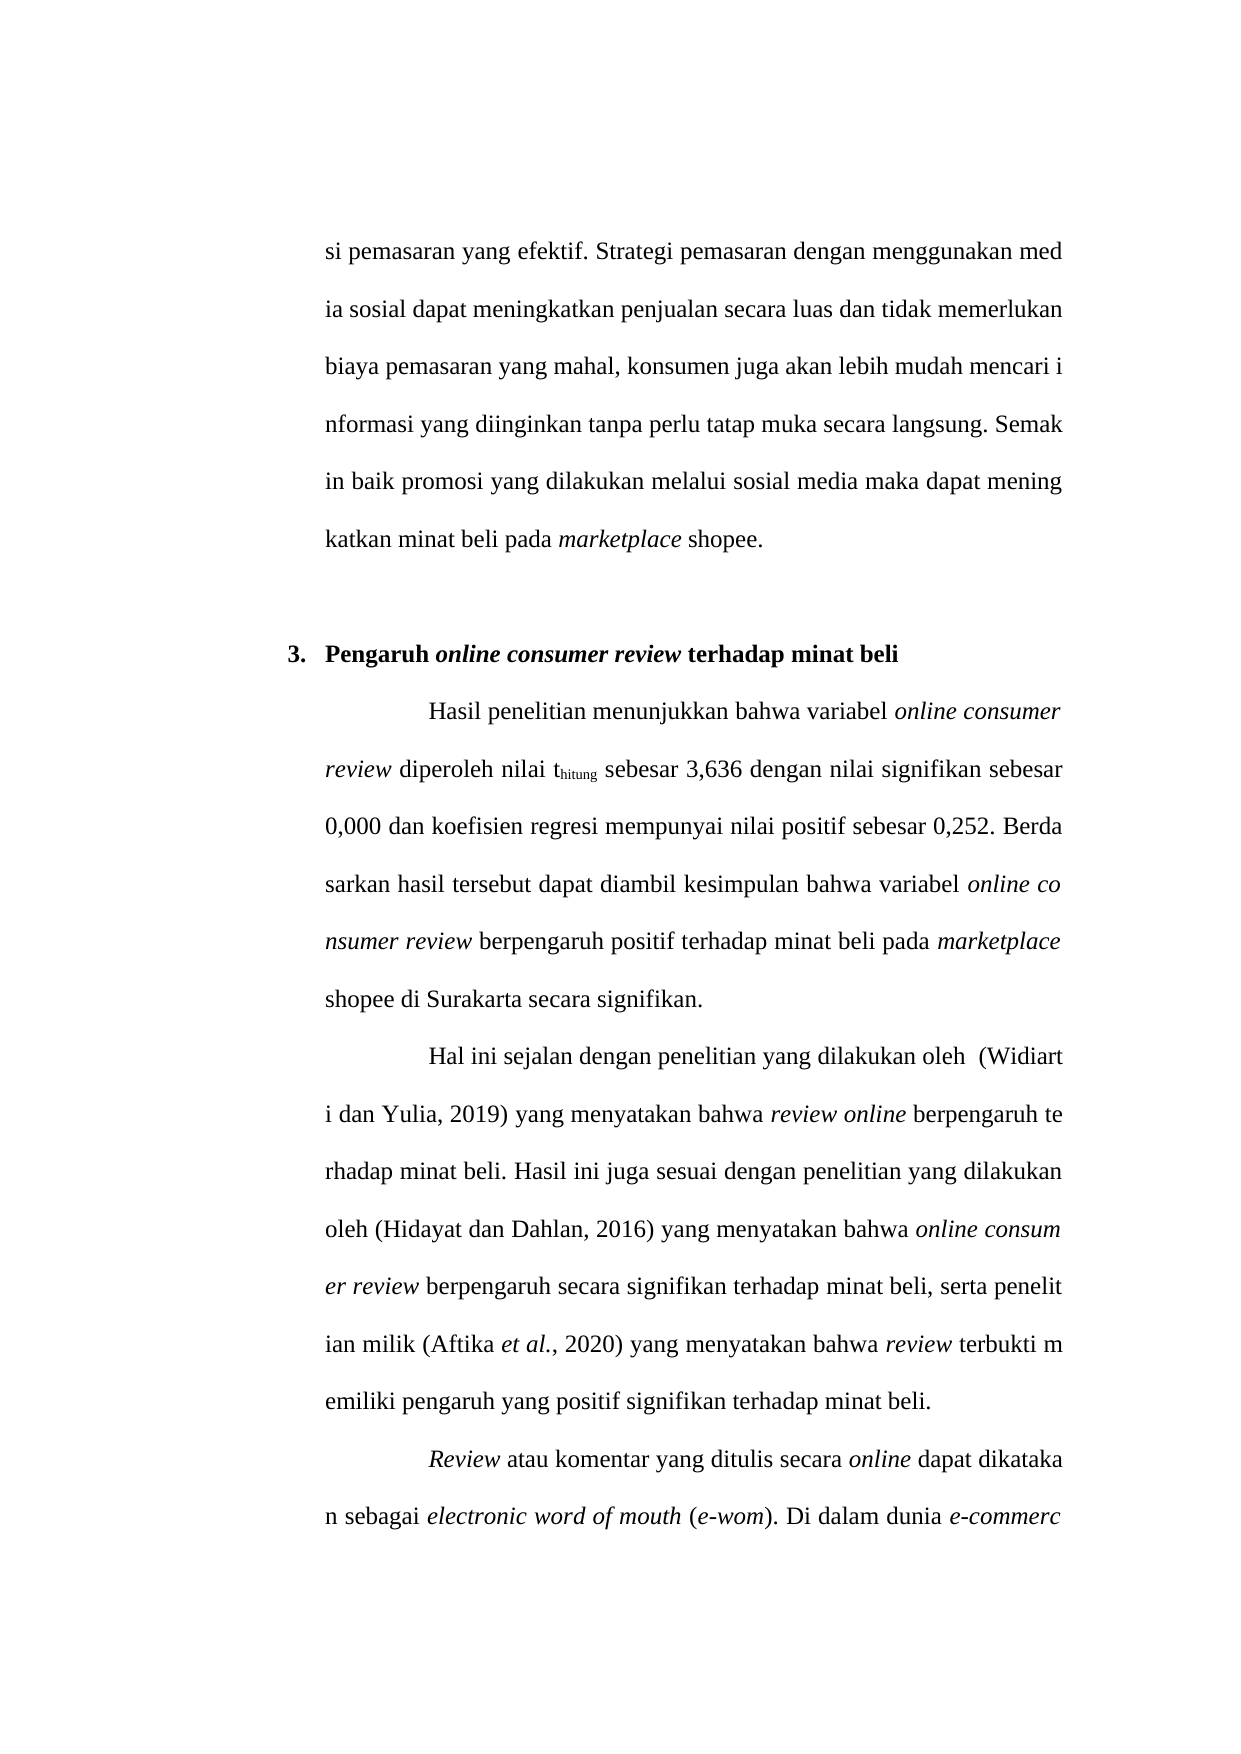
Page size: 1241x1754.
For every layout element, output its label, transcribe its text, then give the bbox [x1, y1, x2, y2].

list Hasil penelitian menunjukkan bahwa variabel online consumer review diperoleh nilai thitung sebesar 3,636 dengan nilai signifikan sebesar 0,000 dan koefisien regresi mempunyai nilai positif sebesar 0,252. Berdasarkan hasil tersebut dapat diambil kesimpulan bahwa variabel online consumer review berpengaruh positif terhadap minat beli pada marketplace shopee di Surakarta secara signifikan. [325, 696, 1063, 1012]
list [325, 236, 1063, 552]
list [325, 1444, 1063, 1530]
list Pengaruh online consumer review terhadap minat beli [287, 639, 1063, 667]
list Hal ini sejalan dengan penelitian yang dilakukan oleh (Widiarti dan Yulia, 2019) yang menyatakan bahwa review online berpengaruh terhadap minat beli. Hasil ini juga sesuai dengan penelitian yang dilakukan oleh (Hidayat dan Dahlan, 2016) yang menyatakan bahwa online consumer review berpengaruh secara signifikan terhadap minat beli, serta penelitian milik (Aftika et al., 2020) yang menyatakan bahwa review terbukti memiliki pengaruh yang positif signifikan terhadap minat beli. [325, 1041, 1063, 1415]
